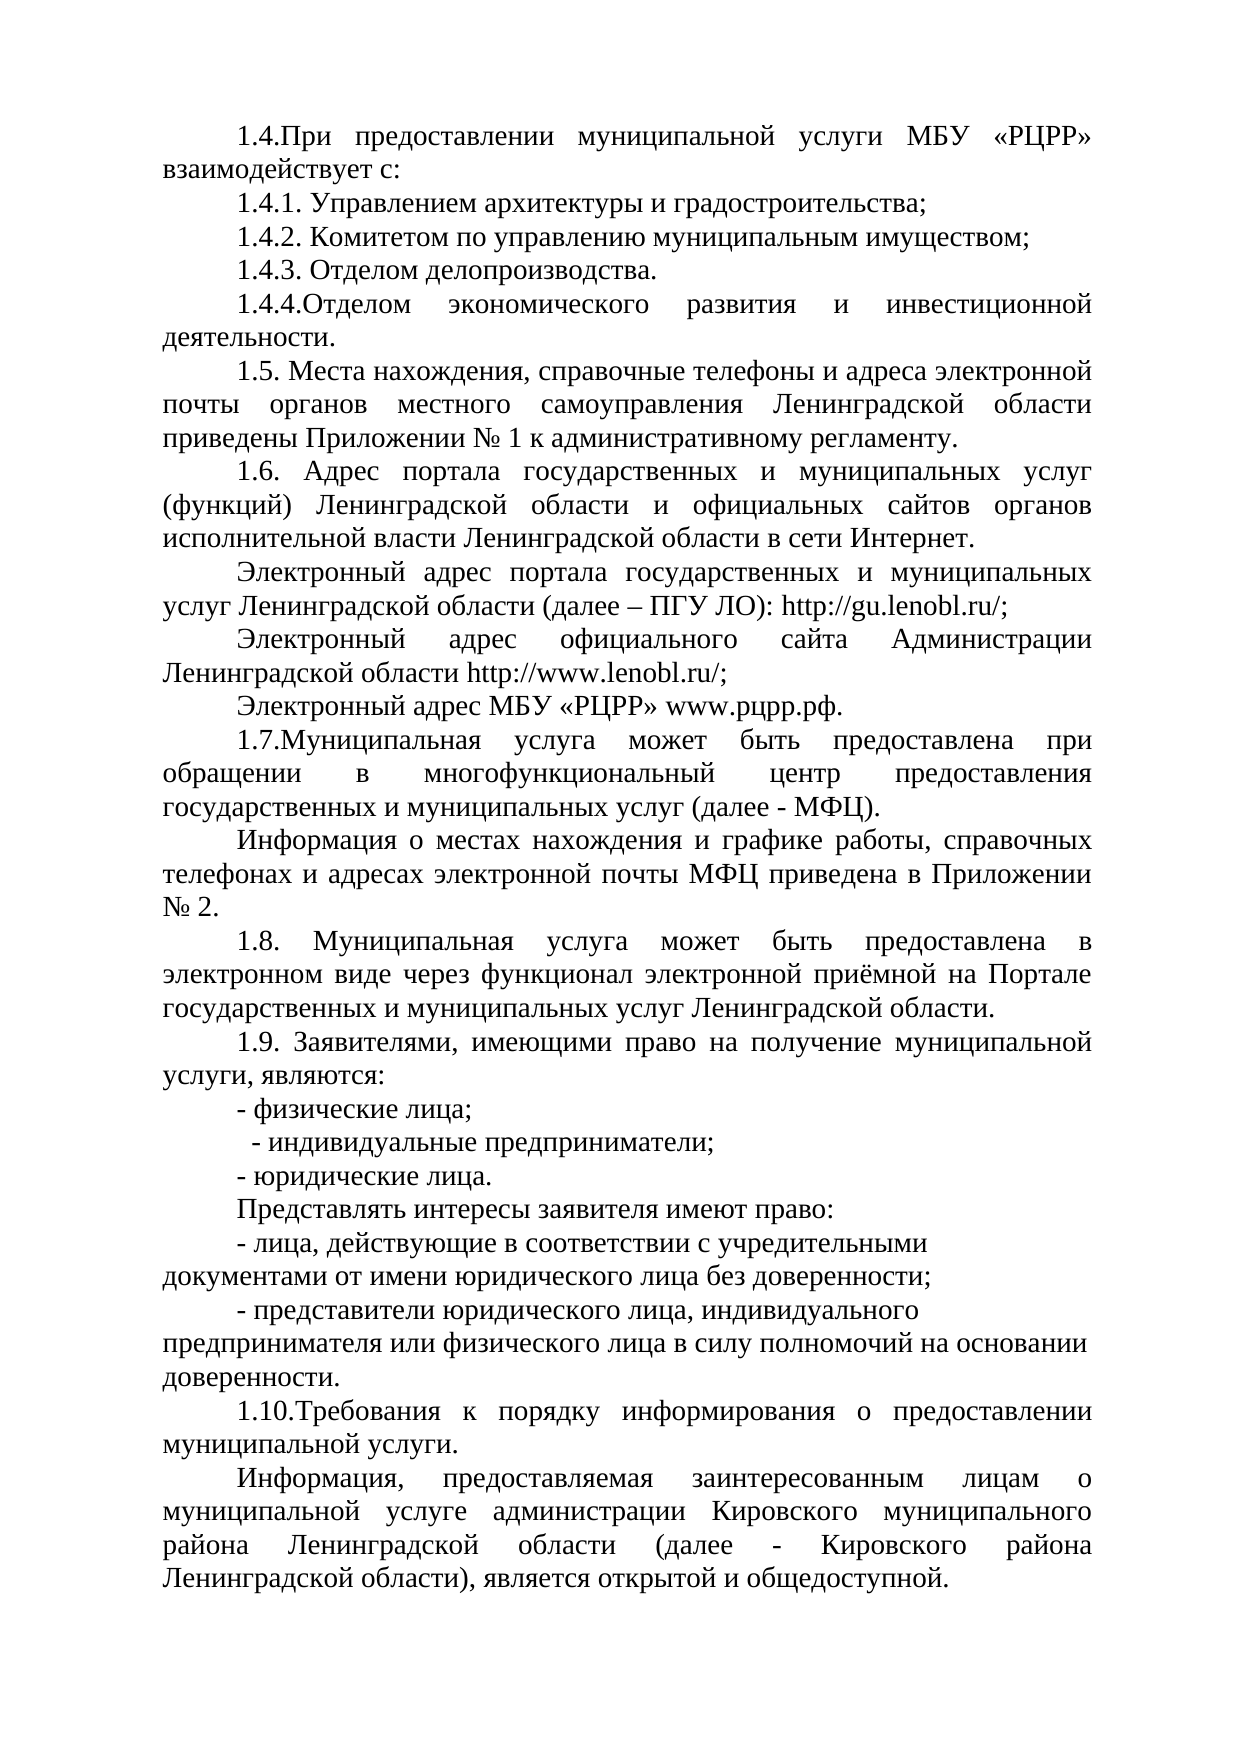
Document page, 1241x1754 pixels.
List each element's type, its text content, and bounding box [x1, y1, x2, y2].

text Информация о местах нахождения и графике работы, справочных телефонах и адресах электронной почты МФЦ приведена в Приложении № 2. [162, 822, 1093, 923]
text 1.8. Муниципальная услуга может быть предоставлена в электронном виде через функционал электронной приёмной на Портале государственных и муниципальных услуг Ленинградской области. [162, 923, 1093, 1024]
text Информация, предоставляемая заинтересованным лицам о муниципальной услуге администрации Кировского муниципального района Ленинградской области (далее - Кировского района Ленинградской области), является открытой и общедоступной. [162, 1460, 1093, 1594]
text Представлять интересы заявителя имеют право: [162, 1191, 1093, 1225]
text 1.7.Муниципальная услуга может быть предоставлена при обращении в многофункциональный центр предоставления государственных и муниципальных услуг (далее - МФЦ). [162, 722, 1093, 822]
text - лица, действующие в соответствии с учредительными документами от имени юридического лица без доверенности; [162, 1225, 1093, 1292]
text 1.5. Места нахождения, справочные телефоны и адреса электронной почты органов местного самоуправления Ленинградской области приведены Приложении № 1 к административному регламенту. [162, 353, 1093, 453]
text - юридические лица. [162, 1158, 1093, 1191]
text 1.10.Требования к порядку информирования о предоставлении муниципальной услуги. [162, 1393, 1093, 1460]
text - физические лица; [162, 1091, 1093, 1124]
text 1.4.4.Отделом экономического развития и инвестиционной деятельности. [162, 286, 1093, 353]
text - представители юридического лица, индивидуального предпринимателя или физического лица в силу полномочий на основании доверенности. [162, 1292, 1093, 1393]
text 1.4.При предоставлении муниципальной услуги МБУ «РЦРР» взаимодействует с: [162, 118, 1093, 185]
text Электронный адрес портала государственных и муниципальных услуг Ленинградской области (далее – ПГУ ЛО): http://gu.lenobl.ru/; [162, 554, 1093, 621]
text 1.4.3. Отделом делопроизводства. [162, 252, 1093, 286]
text Электронный адрес МБУ «РЦРР» www.рцрр.рф. [162, 688, 1093, 722]
text Электронный адрес официального сайта Администрации Ленинградской области http://www.lenobl.ru/; [162, 621, 1093, 688]
text 1.9. Заявителями, имеющими право на получение муниципальной услуги, являются: [162, 1024, 1093, 1091]
text - индивидуальные предприниматели; [162, 1124, 1093, 1158]
text 1.6. Адрес портала государственных и муниципальных услуг (функций) Ленинградской области и официальных сайтов органов исполнительной власти Ленинградской области в сети Интернет. [162, 453, 1093, 554]
text 1.4.1. Управлением архитектуры и градостроительства; [162, 185, 1093, 219]
text 1.4.2. Комитетом по управлению муниципальным имуществом; [162, 219, 1093, 252]
